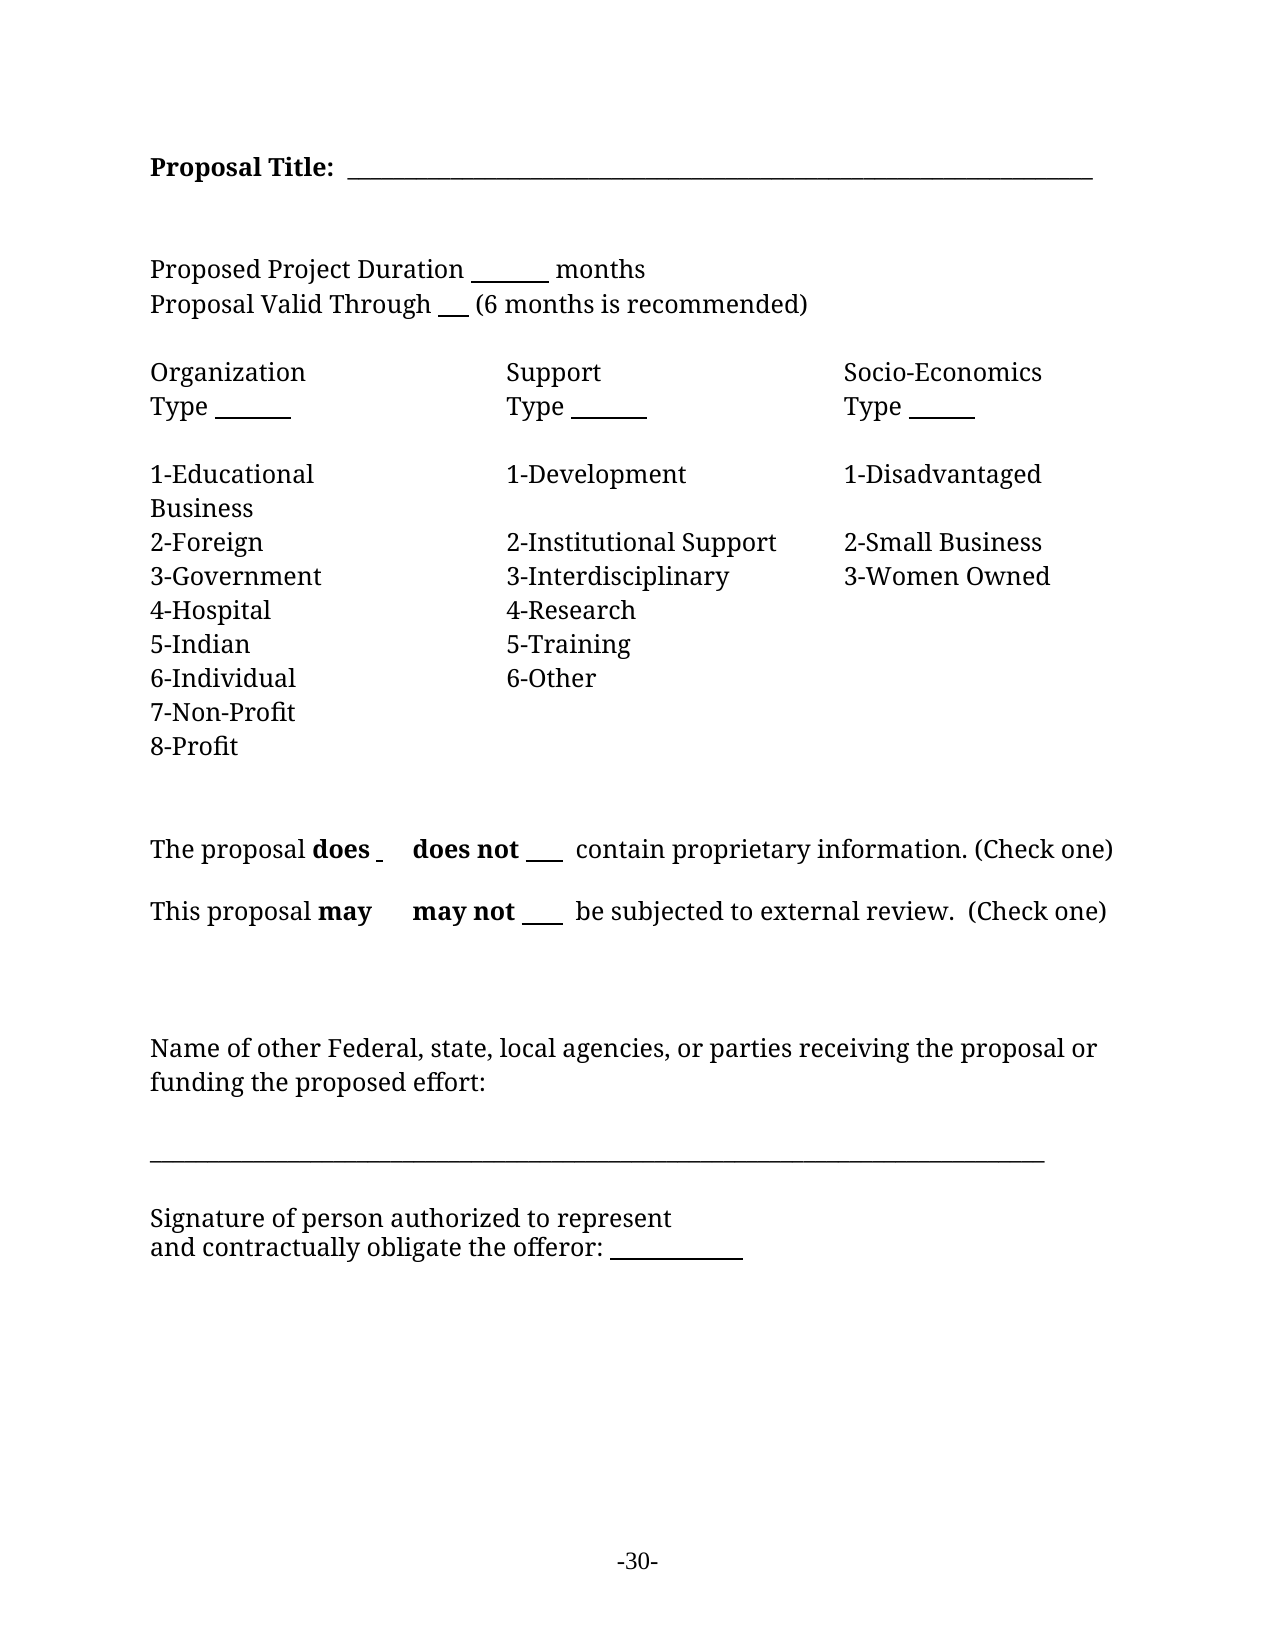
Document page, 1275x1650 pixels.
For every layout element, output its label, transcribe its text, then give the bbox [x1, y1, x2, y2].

text 7-Non-Profit [150, 695, 1125, 729]
text 8-Profit [150, 729, 1125, 763]
text This proposal may may not be subjected to external review. (Check one) [150, 894, 1125, 928]
text 5-Indian 5-Training [150, 627, 1125, 661]
text Proposed Project Duration months [150, 252, 1125, 286]
text and contractually obligate the offeror: [150, 1235, 1125, 1262]
text Signature of person authorized to represent [150, 1201, 1125, 1235]
text Proposal Valid Through (6 months is recommended) [150, 286, 1125, 320]
text The proposal does does not contain proprietary information. (Check one) [150, 831, 1125, 894]
text Type Type Type [150, 388, 1125, 422]
text ______________________________________________________________________________ [150, 1132, 1125, 1167]
text 2-Foreign 2-Institutional Support 2-Small Business [150, 525, 1125, 559]
text Organization Support Socio-Economics [150, 354, 1125, 388]
text 3-Government 3-Interdisciplinary 3-Women Owned [150, 559, 1125, 593]
text 4-Hospital 4-Research [150, 593, 1125, 627]
text Name of other Federal, state, local agencies, or parties receiving the proposal or funding the proposed effort: [150, 1030, 1125, 1098]
text 1-Educational 1-Development 1-Disadvantaged Business [150, 457, 1125, 525]
text 6-Individual 6-Other [150, 661, 1125, 695]
text Proposal Title: _________________________________________________________________ [150, 150, 1125, 184]
